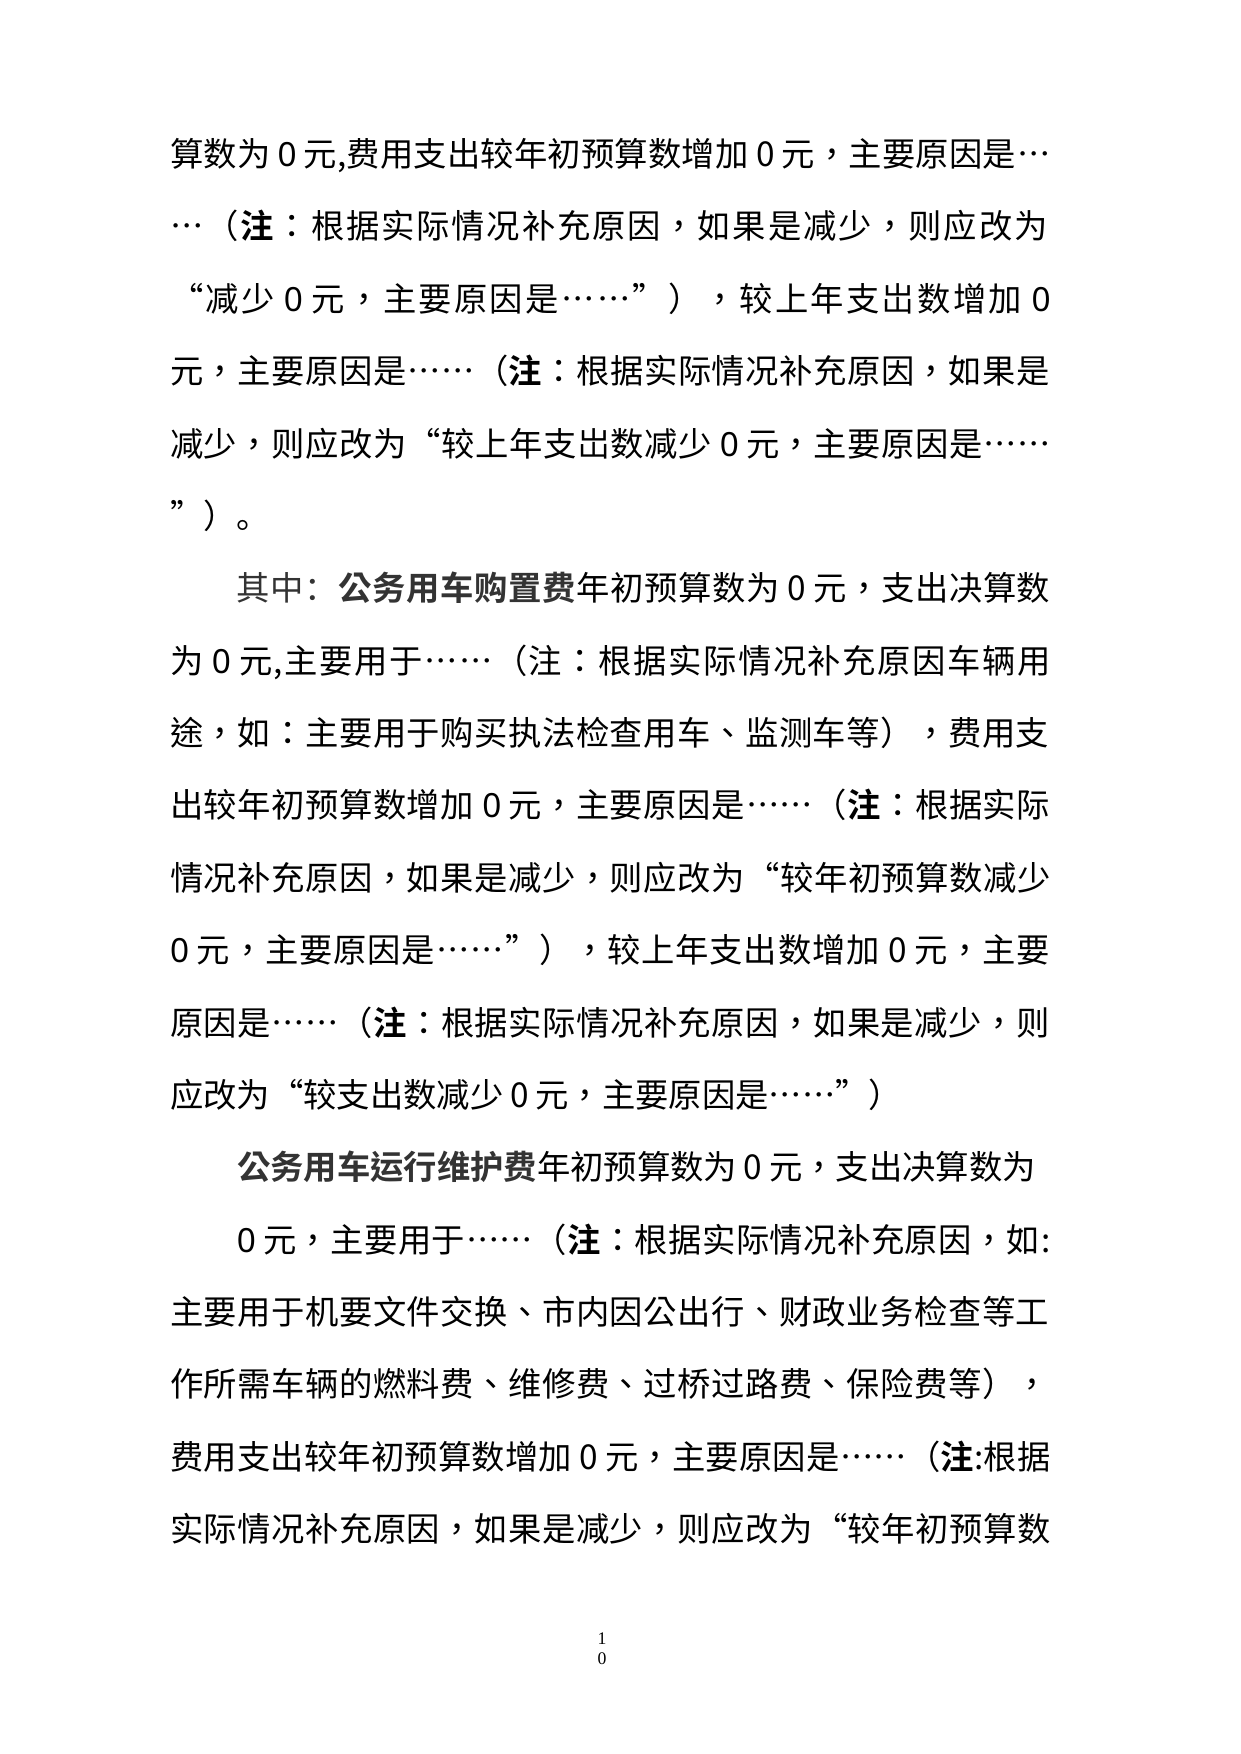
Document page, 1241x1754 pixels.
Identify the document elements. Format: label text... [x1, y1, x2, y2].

text 其中：公务用车购置费年初预算数为0元，支出决算数为0元,主要用于……（注：根据实际情况补充原因车辆用途，如：主要用于购买执法检查用车、监测车等），费用支出较年初预算数增加0元，主要原因是……（注：根据实际情况补充原因，如果是减少，则应改为“较年初预算数减少0元，主要原因是……”），较上年支出数增加0元，主要原因是……（注：根据实际情况补充原因，如果是减少，则应改为“较支出数减少0元，主要原因是……”） [170, 562, 1051, 1117]
text 公务用车运行维护费年初预算数为0元，支出决算数为 [170, 1141, 1051, 1189]
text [170, 128, 1051, 538]
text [170, 1213, 1051, 1551]
